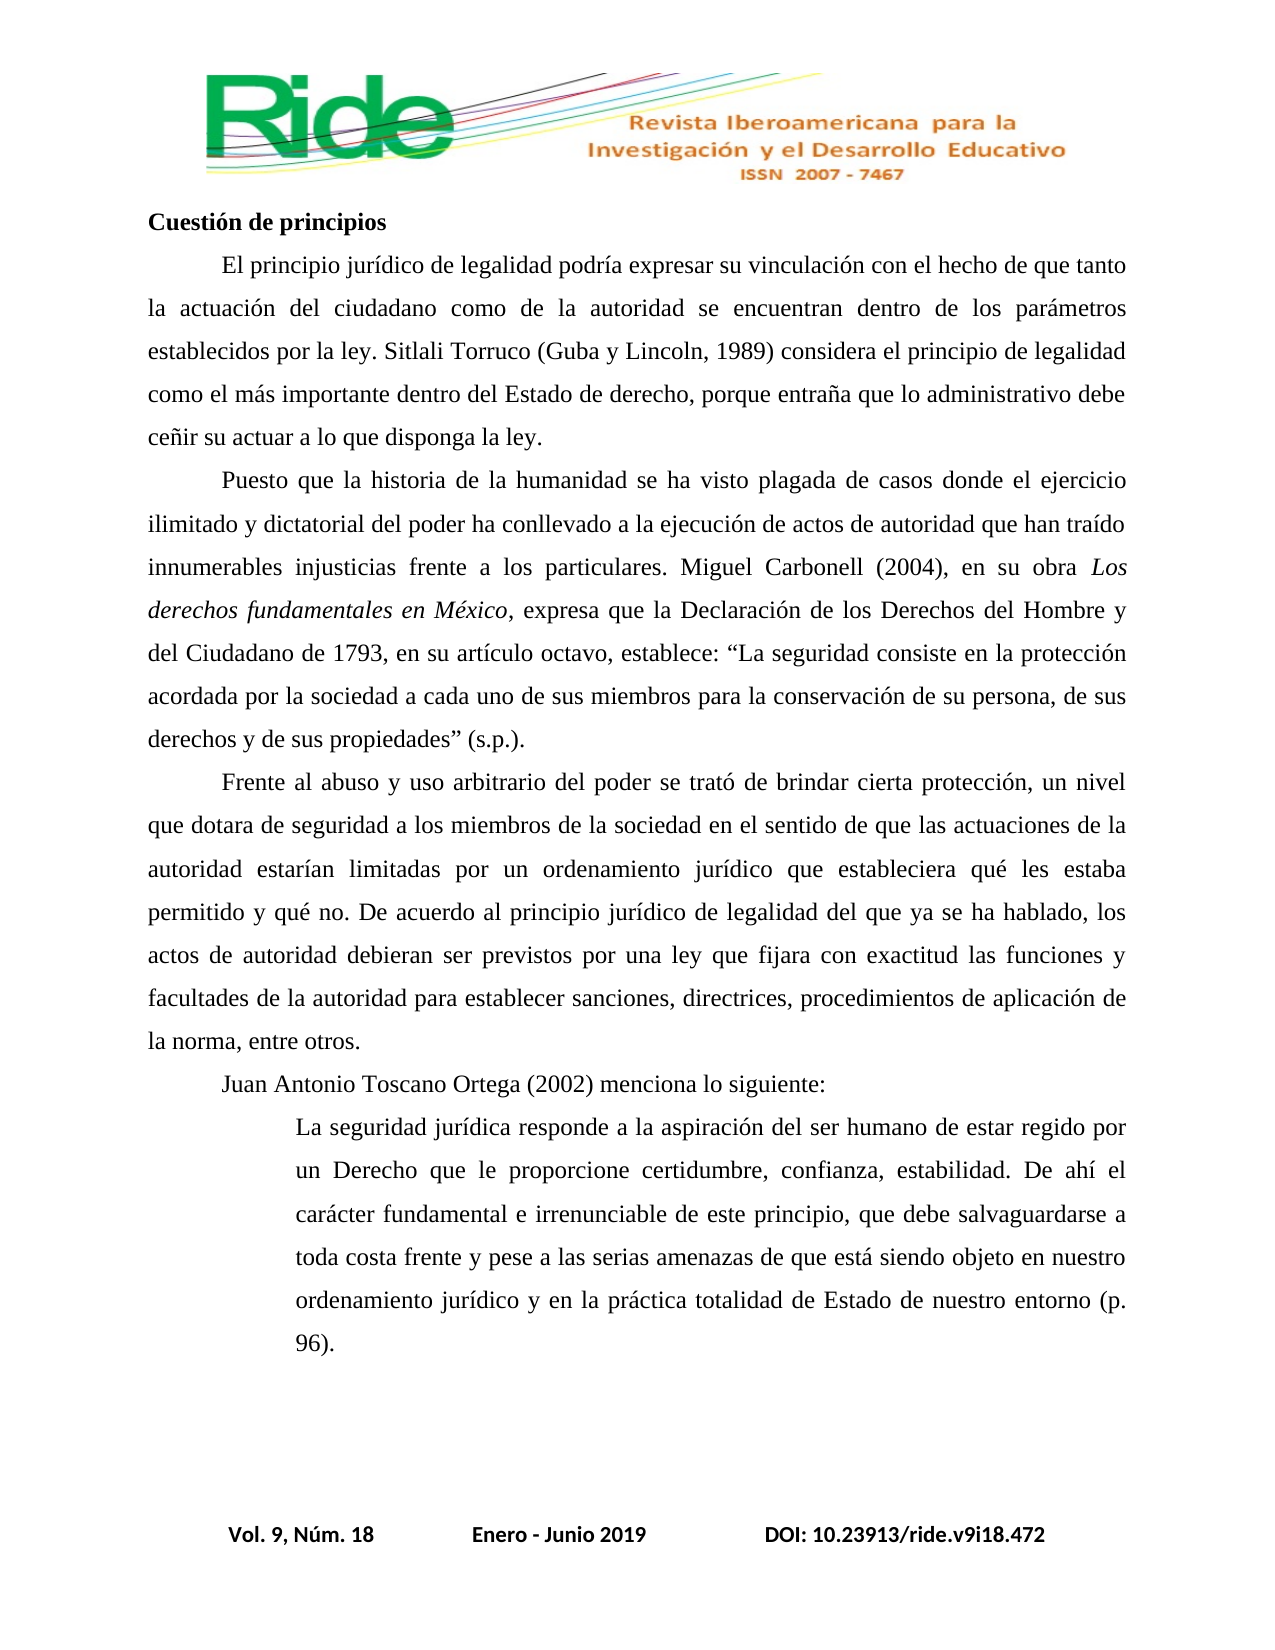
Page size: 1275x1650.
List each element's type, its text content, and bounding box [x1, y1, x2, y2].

text El principio jurídico de legalidad podría expresar su vinculación con el hecho de que tanto la actuación del ciudadano como de la autoridad se encuentran dentro de los parámetros establecidos por la ley. Sitlali Torruco (Guba y Lincoln, 1989) considera el principio de legalidad como el más importante dentro del Estado de derecho, porque entraña que lo administrativo debe ceñir su actuar a lo que disponga la ley. [148, 250, 1127, 451]
text Puesto que la historia de la humanidad se ha visto plagada de casos donde el ejercicio ilimitado y dictatorial del poder ha conllevado a la ejecución de actos de autoridad que han traído innumerables injusticias frente a los particulares. Miguel Carbonell (2004), en su obra Los derechos fundamentales en México, expresa que la Declaración de los Derechos del Hombre y del Ciudadano de 1793, en su artículo octavo, establece: “La seguridad consiste en la protección acordada por la sociedad a cada uno de sus miembros para la conservación de su persona, de sus derechos y de sus propiedades” (s.p.). [148, 466, 1127, 753]
text Frente al abuso y uso arbitrario del poder se trató de brindar cierta protección, un nivel que dotara de seguridad a los miembros de la sociedad en el sentido de que las actuaciones de la autoridad estarían limitadas por un ordenamiento jurídico que estableciera qué les estaba permitido y qué no. De acuerdo al principio jurídico de legalidad del que ya se ha hablado, los actos de autoridad debieran ser previstos por una ley que fijara con exactitud las funciones y facultades de la autoridad para establecer sanciones, directrices, procedimientos de aplicación de la norma, entre otros. [148, 767, 1127, 1055]
text Cuestión de principios [148, 207, 1127, 236]
text Juan Antonio Toscano Ortega (2002) menciona lo siguiente: [148, 1069, 1127, 1098]
text La seguridad jurídica responde a la aspiración del ser humano de estar regido por un Derecho que le proporcione certidumbre, confianza, estabilidad. De ahí el carácter fundamental e irrenunciable de este principio, que debe salvaguardarse a toda costa frente y pese a las serias amenazas de que está siendo objeto en nuestro ordenamiento jurídico y en la práctica totalidad de Estado de nuestro entorno (p. 96). [295, 1112, 1127, 1357]
picture [206, 73, 1069, 184]
